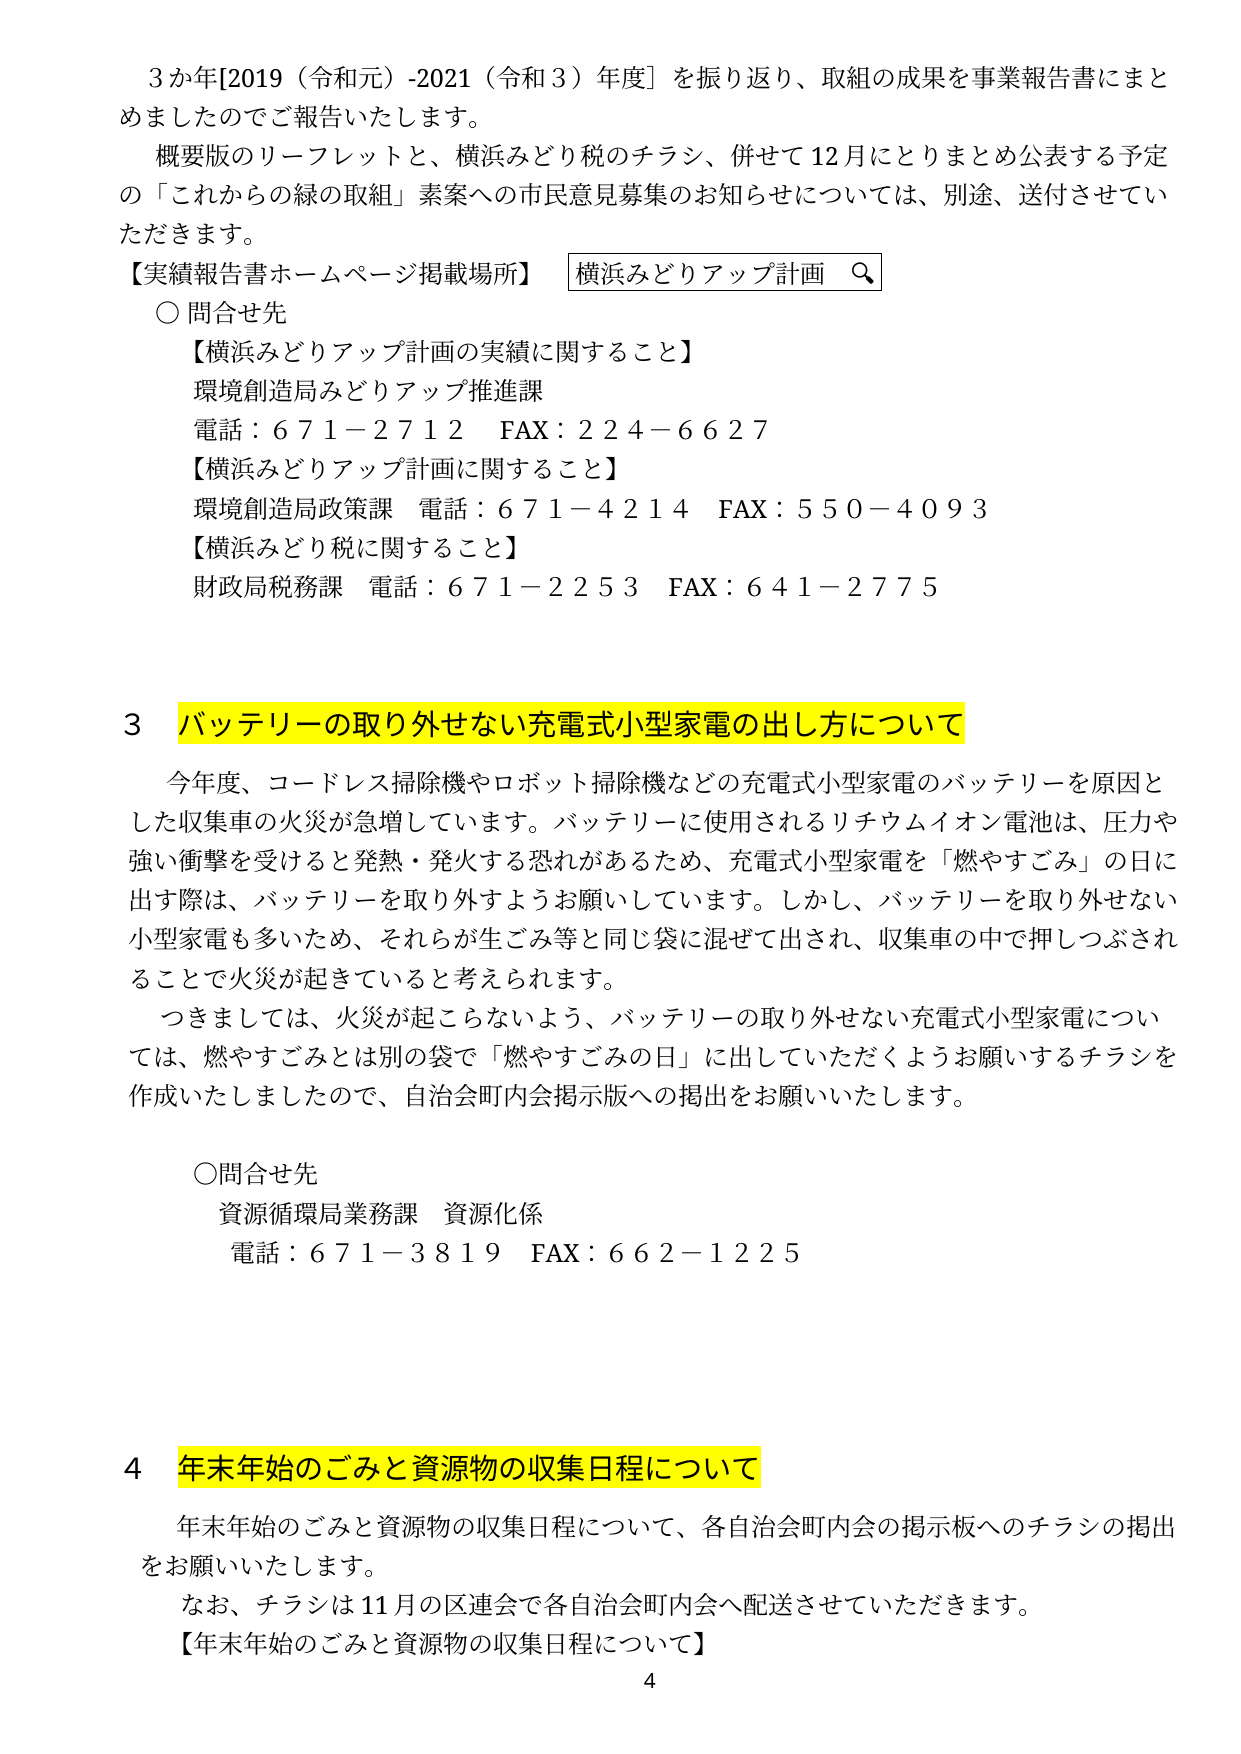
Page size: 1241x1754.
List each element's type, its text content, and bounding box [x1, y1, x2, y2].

text ３ バッテリーの取り外せない充電式小型家電の出し方について [118, 683, 1181, 762]
text 【横浜みどり税に関すること】 [118, 527, 1181, 566]
text 【横浜みどりアップ計画に関すること】 [118, 448, 1181, 488]
text 環境創造局政策課 電話：６７１－４２１４ FAX：５５０－４０９３ [118, 488, 1181, 527]
text 【横浜みどりアップ計画の実績に関すること】 [118, 331, 1181, 370]
text 今年度、コードレス掃除機やロボット掃除機などの充電式小型家電のバッテリーを原因とした収集車の火災が急増しています。バッテリーに使用されるリチウムイオン電池は、圧力や強い衝撃を受けると発熱・発火する恐れがあるため、充電式小型家電を「燃やすごみ」の日に出す際は、バッテリーを取り外すようお願いしています。しかし、バッテリーを取り外せない小型家電も多いため、それらが生ごみ等と同じ袋に混ぜて出され、収集車の中で押しつぶされることで火災が起きていると考えられます。 [128, 762, 1181, 997]
text 資源循環局業務課 資源化係 [118, 1193, 1181, 1232]
text ては、燃やすごみとは別の袋で「燃やすごみの日」に出していただくようお願いするチラシを作成いたしましたので、自治会町内会掲示版への掲出をお願いいたします。 [128, 1036, 1181, 1114]
text ４ 年末年始のごみと資源物の収集日程について [118, 1428, 1181, 1506]
text ３か年[2019（令和元）-2021（令和３）年度］を振り返り、取組の成果を事業報告書にまとめましたのでご報告いたします。 [118, 57, 1181, 135]
text なお、チラシは11月の区連会で各自治会町内会へ配送させていただきます。 [118, 1584, 1181, 1623]
text 〇問合せ先 [118, 1153, 1181, 1193]
text 財政局税務課 電話：６７１－２２５３ FAX：６４１－２７７５ [118, 566, 1181, 605]
text 年末年始のごみと資源物の収集日程について、各自治会町内会の掲示板へのチラシの掲出をお願いいたします。 [139, 1506, 1181, 1584]
text 環境創造局みどりアップ推進課 [118, 370, 1181, 409]
text 電話：６７１－２７１２ FAX：２２４－６６２７ [118, 409, 1181, 448]
text 【実績報告書ホームページ掲載場所】 横浜みどりアップ計画 [569, 253, 1181, 292]
text 【実績報告書ホームページ掲載場所】 横浜みどりアップ計画 [118, 253, 568, 292]
text 【年末年始のごみと資源物の収集日程について】 [118, 1623, 1181, 1663]
text 電話：６７１－３８１９ FAX：６６２－１２２５ [118, 1232, 1181, 1271]
text つきましては、火災が起こらないよう、バッテリーの取り外せない充電式小型家電につい [160, 997, 1181, 1036]
text 概要版のリーフレットと、横浜みどり税のチラシ、併せて12月にとりまとめ公表する予定の「これからの緑の取組」素案への市民意見募集のお知らせについては、別途、送付させていただきます。 [118, 135, 1181, 253]
text 〇 問合せ先 [118, 292, 1181, 331]
